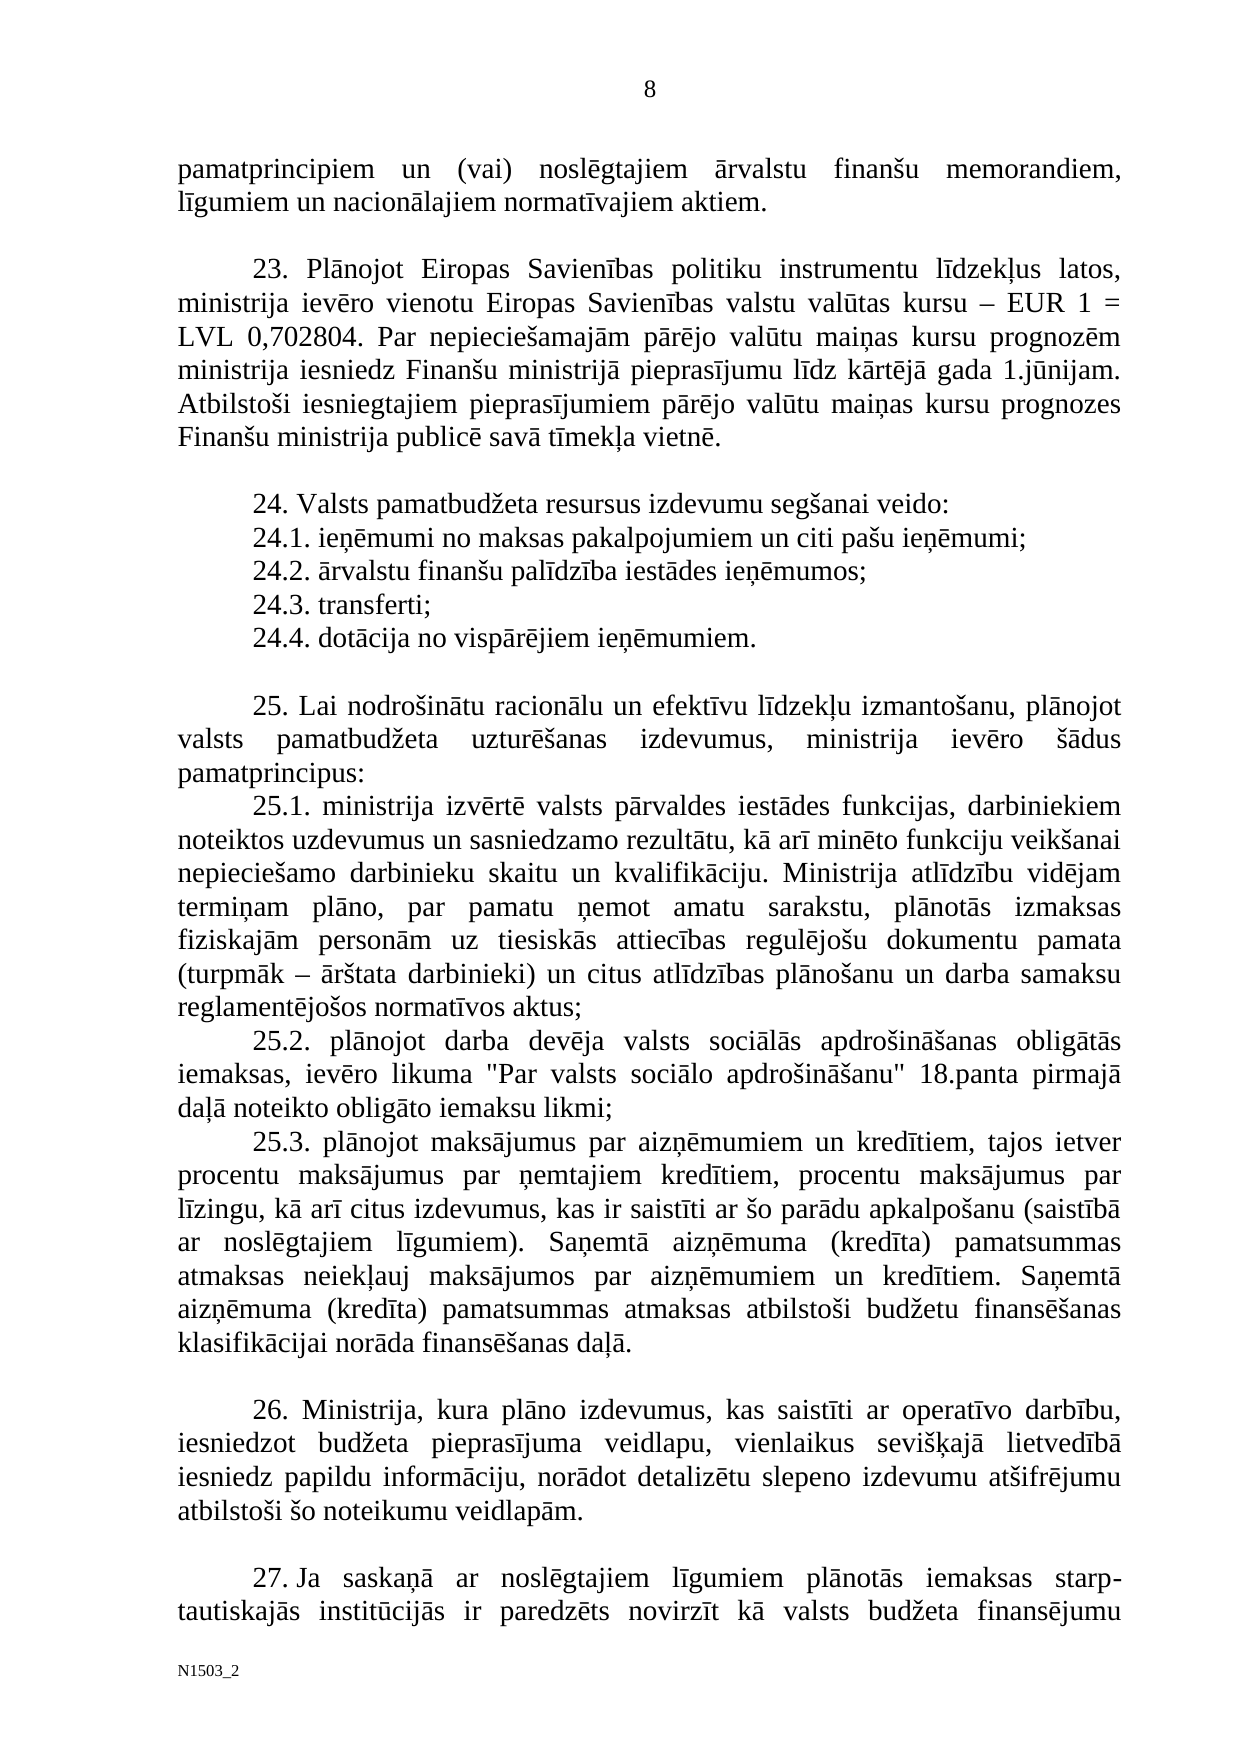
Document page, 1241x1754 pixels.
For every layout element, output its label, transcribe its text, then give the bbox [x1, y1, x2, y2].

text 24.2. ārvalstu finanšu palīdzība iestādes ieņēmumos; [177, 553, 1122, 587]
text 24.3. transferti; [177, 587, 1122, 621]
text 26. Ministrija, kura plāno izdevumus, kas saistīti ar operatīvo darbību, iesniedzot budžeta pieprasījuma veidlapu, vienlaikus sevišķajā lietvedībā iesniedz papildu informāciju, norādot detalizētu slepeno izdevumu atšifrējumu atbilstoši šo noteikumu veidlapām. [177, 1392, 1122, 1526]
text 23. Plānojot Eiropas Savienības politiku instrumentu līdzekļus latos, ministrija ievēro vienotu Eiropas Savienības valstu valūtas kursu – EUR 1 = LVL 0,702804. Par nepieciešamajām pārējo valūtu maiņas kursu prognozēm ministrija iesniedz Finanšu ministrijā pieprasījumu līdz kārtējā gada 1.jūnijam. Atbilstoši iesniegtajiem pieprasījumiem pārējo valūtu maiņas kursu prognozes Finanšu ministrija publicē savā tīmekļa vietnē. [177, 252, 1122, 453]
text 24.4. dotācija no vispārējiem ieņēmumiem. [177, 621, 1122, 654]
text 25.2. plānojot darba devēja valsts sociālās apdrošināšanas obligātās iemaksas, ievēro likuma "Par valsts sociālo apdrošināšanu" 18.panta pirmajā daļā noteikto obligāto iemaksu likmi; [177, 1023, 1122, 1124]
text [177, 1560, 1122, 1627]
text 25.3. plānojot maksājumus par aizņēmumiem un kredītiem, tajos ietver procentu maksājumus par ņemtajiem kredītiem, procentu maksājumus par līzingu, kā arī citus izdevumus, kas ir saistīti ar šo parādu apkalpošanu (saistībā ar noslēgtajiem līgumiem). Saņemtā aizņēmuma (kredīta) pamatsummas atmaksas neiekļauj maksājumos par aizņēmumiem un kredītiem. Saņemtā aizņēmuma (kredīta) pamatsummas atmaksas atbilstoši budžetu finansēšanas klasifikācijai norāda finansēšanas daļā. [177, 1124, 1122, 1358]
text 24.1. ieņēmumi no maksas pakalpojumiem un citi pašu ieņēmumi; [177, 520, 1122, 553]
text 24. Valsts pamatbudžeta resursus izdevumu segšanai veido: [177, 486, 1122, 520]
text 25.1. ministrija izvērtē valsts pārvaldes iestādes funkcijas, darbiniekiem noteiktos uzdevumus un sasniedzamo rezultātu, kā arī minēto funkciju veikšanai nepieciešamo darbinieku skaitu un kvalifikāciju. Ministrija atlīdzību vidējam termiņam plāno, par pamatu ņemot amatu sarakstu, plānotās izmaksas fiziskajām personām uz tiesiskās attiecības regulējošu dokumentu pamata (turpmāk – ārštata darbinieki) un citus atlīdzības plānošanu un darba samaksu reglamentējošos normatīvos aktus; [177, 788, 1122, 1023]
text 25. Lai nodrošinātu racionālu un efektīvu līdzekļu izmantošanu, plānojot valsts pamatbudžeta uzturēšanas izdevumus, ministrija ievēro šādus pamatprincipus: [177, 688, 1122, 788]
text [177, 151, 1122, 218]
